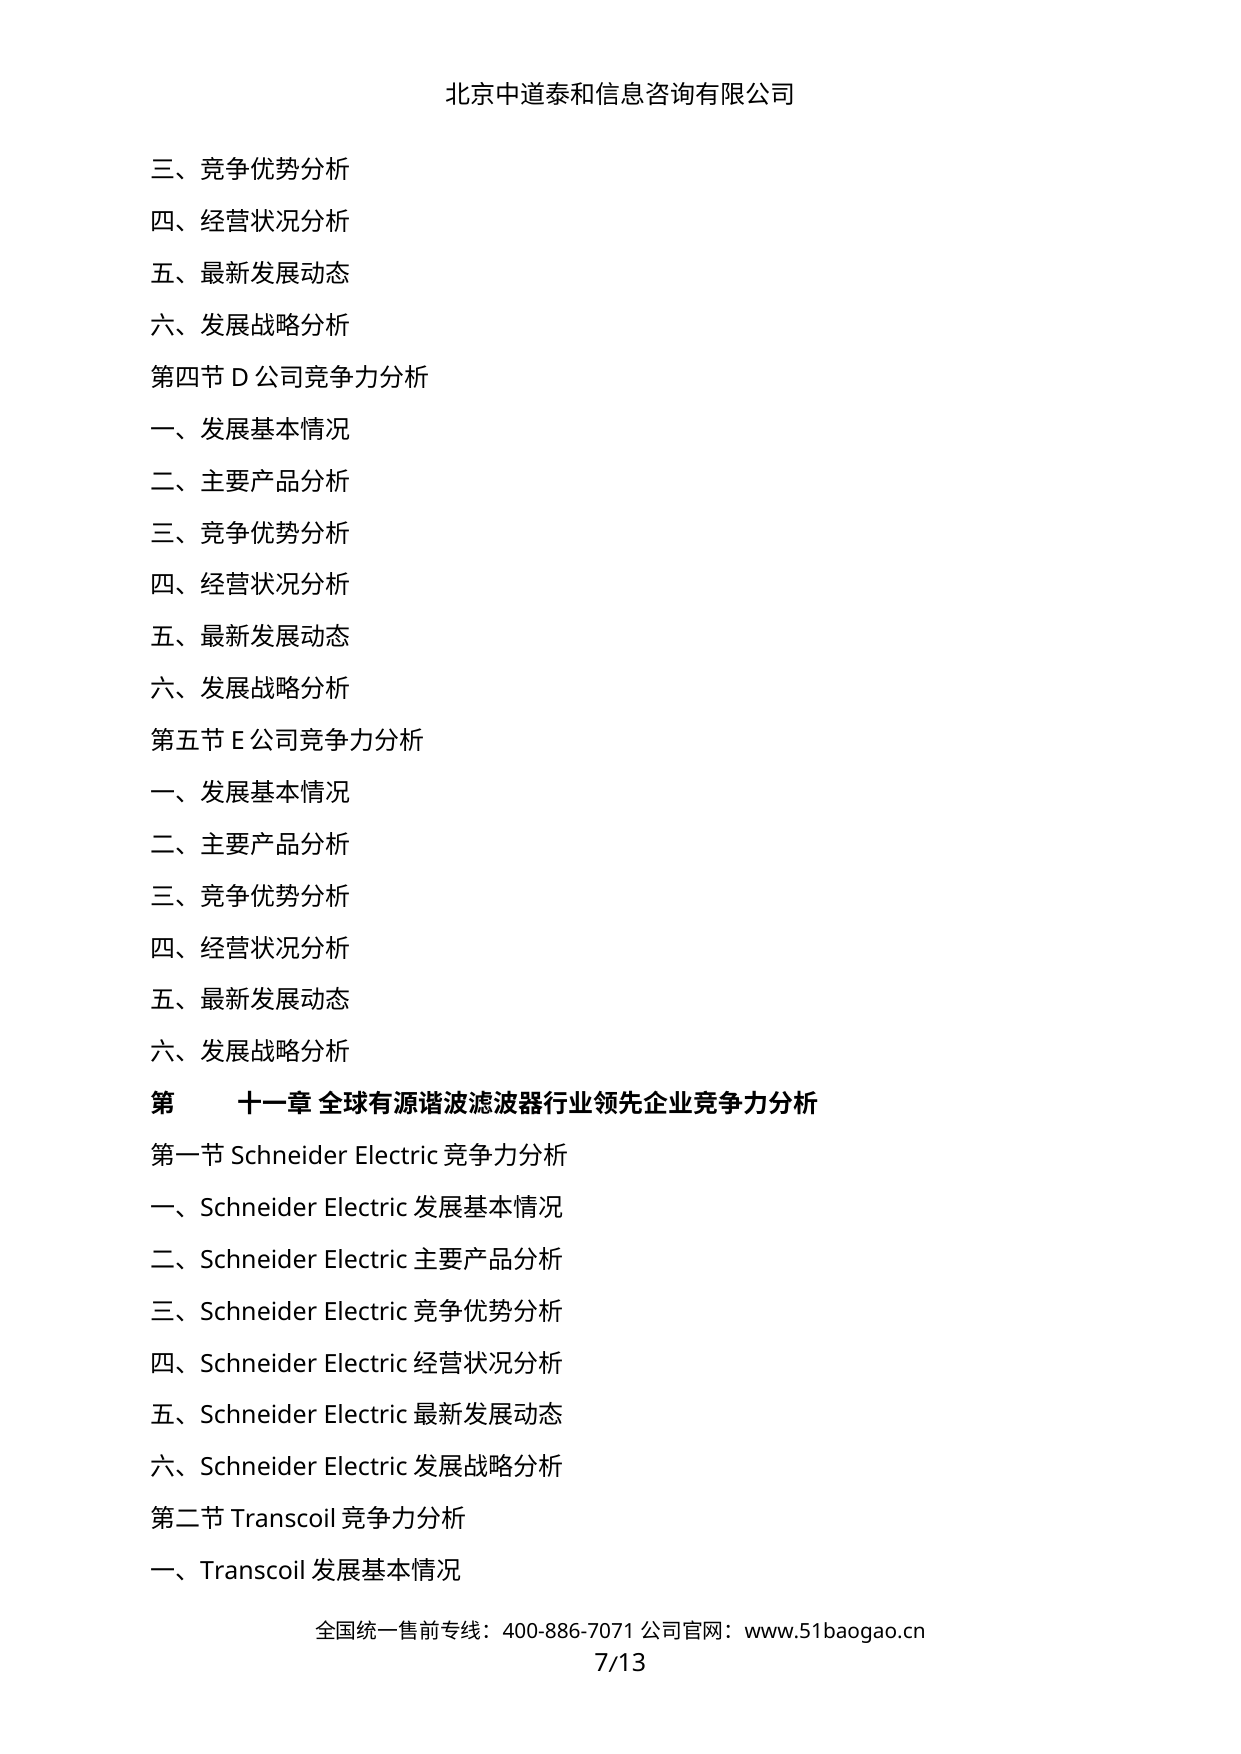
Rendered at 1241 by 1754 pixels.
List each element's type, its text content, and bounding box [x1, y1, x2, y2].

text 六、发展战略分析 [150, 1032, 1090, 1068]
text 六、Schneider Electric发展战略分析 [150, 1447, 1090, 1483]
text 三、竞争优势分析 [150, 150, 1090, 186]
text 第一节 Schneider Electric竞争力分析 [150, 1136, 1090, 1172]
text 第五节 E公司竞争力分析 [150, 721, 1090, 757]
text 五、最新发展动态 [150, 980, 1090, 1016]
text 六、发展战略分析 [150, 669, 1090, 705]
text 五、最新发展动态 [150, 617, 1090, 653]
text 五、Schneider Electric最新发展动态 [150, 1395, 1090, 1431]
text 三、竞争优势分析 [150, 876, 1090, 912]
text 四、经营状况分析 [150, 565, 1090, 601]
text 二、主要产品分析 [150, 461, 1090, 497]
text 第 十一章 全球有源谐波滤波器行业领先企业竞争力分析 [150, 1084, 1090, 1120]
text 三、Schneider Electric竞争优势分析 [150, 1291, 1090, 1327]
text 六、发展战略分析 [150, 306, 1090, 342]
text 二、Schneider Electric主要产品分析 [150, 1239, 1090, 1276]
text 第二节 Transcoil竞争力分析 [150, 1499, 1090, 1535]
text 二、主要产品分析 [150, 824, 1090, 861]
text 一、发展基本情况 [150, 772, 1090, 809]
text 三、竞争优势分析 [150, 513, 1090, 549]
text 四、Schneider Electric经营状况分析 [150, 1343, 1090, 1379]
text 四、经营状况分析 [150, 928, 1090, 964]
text 一、Schneider Electric发展基本情况 [150, 1187, 1090, 1224]
text 一、发展基本情况 [150, 409, 1090, 446]
text 五、最新发展动态 [150, 254, 1090, 290]
text 第四节 D公司竞争力分析 [150, 357, 1090, 394]
text 一、Transcoil发展基本情况 [150, 1551, 1090, 1587]
text 四、经营状况分析 [150, 202, 1090, 238]
